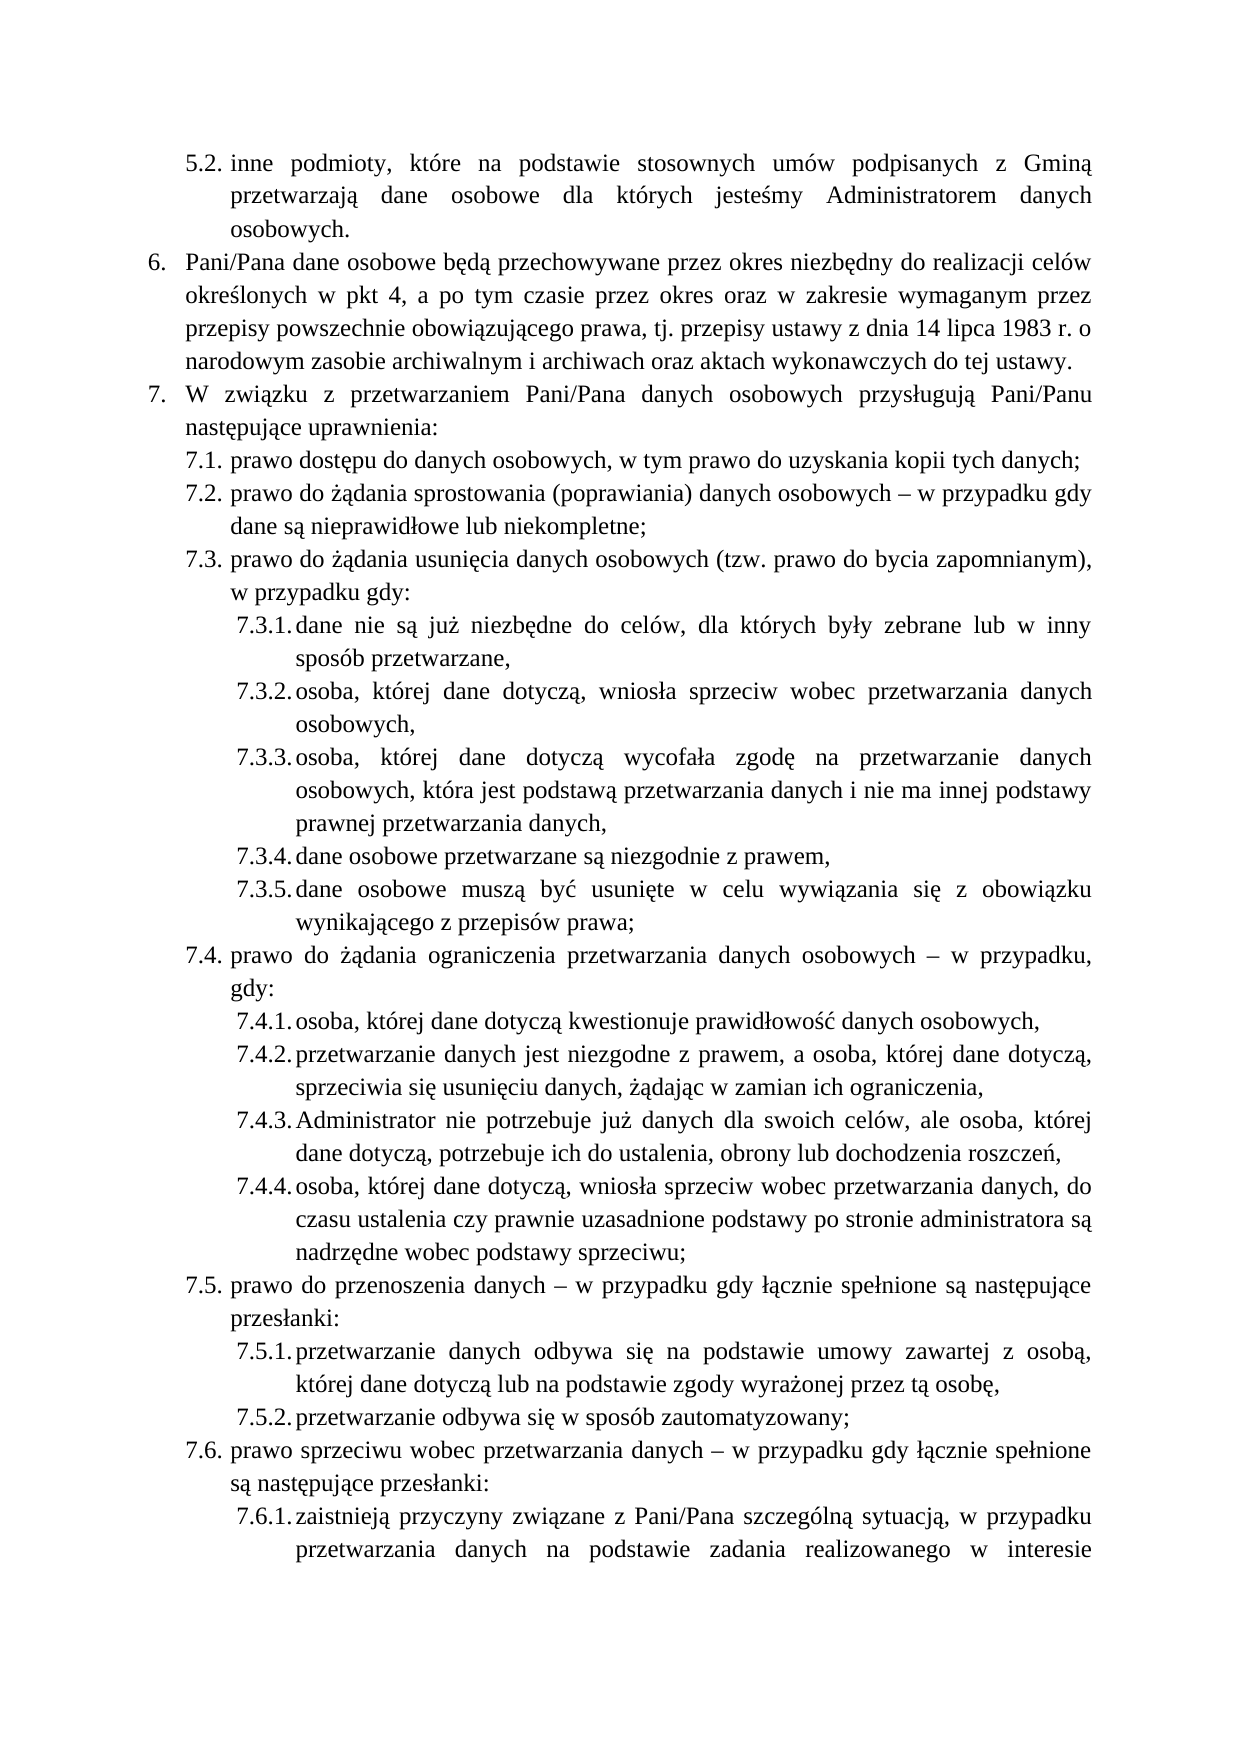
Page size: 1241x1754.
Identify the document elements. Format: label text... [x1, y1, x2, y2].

list osoba, której dane dotyczą, wniosła sprzeciw wobec przetwarzania danych, do czasu ustalenia czy prawnie uzasadnione podstawy po stronie administratora są nadrzędne wobec podstawy sprzeciwu; [236, 1171, 1093, 1266]
list prawo do żądania sprostowania (poprawiania) danych osobowych – w przypadku gdy dane są nieprawidłowe lub niekompletne; [185, 478, 1093, 539]
list Pani/Pana dane osobowe będą przechowywane przez okres niezbędny do realizacji celów określonych w pkt 4, a po tym czasie przez okres oraz w zakresie wymaganym przez przepisy powszechnie obowiązującego prawa, tj. przepisy ustawy z dnia 14 lipca 1983 r. o narodowym zasobie archiwalnym i archiwach oraz aktach wykonawczych do tej ustawy. [148, 247, 1093, 374]
list prawo sprzeciwu wobec przetwarzania danych – w przypadku gdy łącznie spełnione są następujące przesłanki: [185, 1435, 1093, 1497]
list prawo do żądania ograniczenia przetwarzania danych osobowych – w przypadku, gdy: [185, 940, 1093, 1002]
list dane osobowe muszą być usunięte w celu wywiązania się z obowiązku wynikającego z przepisów prawa; [236, 874, 1093, 936]
list inne podmioty, które na podstawie stosownych umów podpisanych z Gminą przetwarzają dane osobowe dla których jesteśmy Administratorem danych osobowych. [185, 148, 1093, 242]
list W związku z przetwarzaniem Pani/Pana danych osobowych przysługują Pani/Panu następujące uprawnienia: [148, 379, 1093, 441]
list osoba, której dane dotyczą wycofała zgodę na przetwarzanie danych osobowych, która jest podstawą przetwarzania danych i nie ma innej podstawy prawnej przetwarzania danych, [236, 742, 1093, 837]
list prawo do żądania usunięcia danych osobowych (tzw. prawo do bycia zapomnianym), w przypadku gdy: [185, 544, 1093, 606]
list osoba, której dane dotyczą kwestionuje prawidłowość danych osobowych, [236, 1006, 1093, 1035]
list Administrator nie potrzebuje już danych dla swoich celów, ale osoba, której dane dotyczą, potrzebuje ich do ustalenia, obrony lub dochodzenia roszczeń, [236, 1105, 1093, 1167]
list dane nie są już niezbędne do celów, dla których były zebrane lub w inny sposób przetwarzane, [236, 610, 1093, 672]
list przetwarzanie odbywa się w sposób zautomatyzowany; [236, 1402, 1093, 1431]
list prawo dostępu do danych osobowych, w tym prawo do uzyskania kopii tych danych; [185, 445, 1093, 473]
list prawo do przenoszenia danych – w przypadku gdy łącznie spełnione są następujące przesłanki: [185, 1270, 1093, 1332]
list przetwarzanie danych jest niezgodne z prawem, a osoba, której dane dotyczą, sprzeciwia się usunięciu danych, żądając w zamian ich ograniczenia, [236, 1039, 1093, 1101]
list przetwarzanie danych odbywa się na podstawie umowy zawartej z osobą, której dane dotyczą lub na podstawie zgody wyrażonej przez tą osobę, [236, 1336, 1093, 1398]
list dane osobowe przetwarzane są niezgodnie z prawem, [236, 841, 1093, 870]
list osoba, której dane dotyczą, wniosła sprzeciw wobec przetwarzania danych osobowych, [236, 676, 1093, 738]
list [236, 1501, 1093, 1563]
